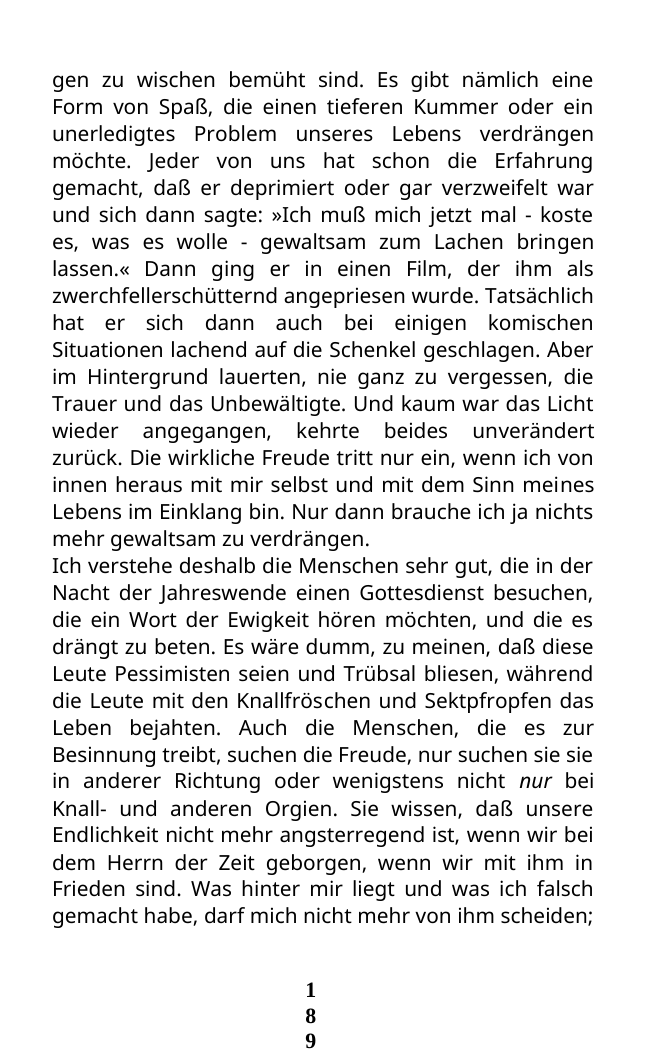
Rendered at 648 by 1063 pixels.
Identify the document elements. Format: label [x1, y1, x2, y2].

text [52, 552, 594, 929]
text [52, 66, 594, 552]
